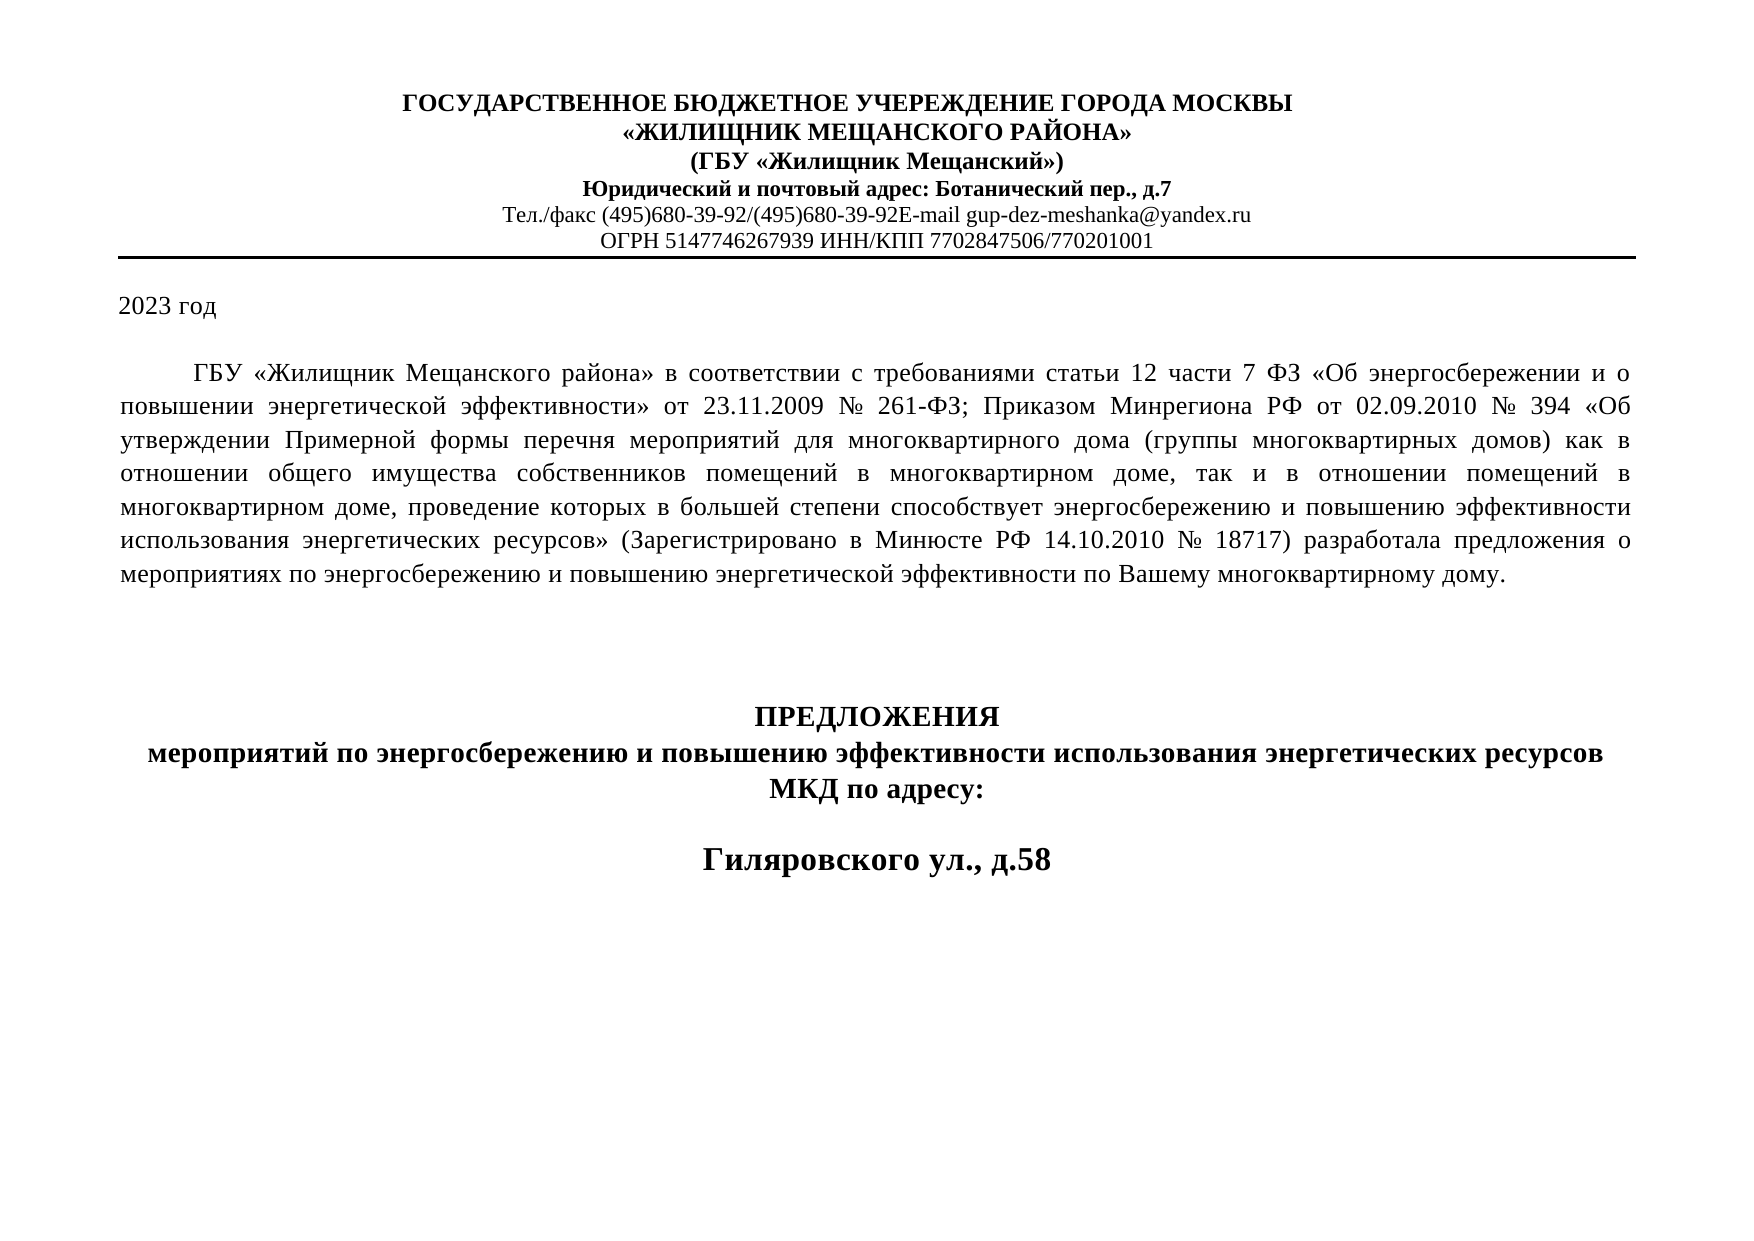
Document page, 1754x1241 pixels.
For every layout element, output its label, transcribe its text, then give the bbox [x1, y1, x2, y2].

text 2023 год [118, 287, 1634, 321]
text ПРЕДЛОЖЕНИЯ [118, 697, 1636, 733]
text мероприятий по энергосбережению и повышению эффективности использования энергетических ресурсов МКД по адресу: [118, 733, 1636, 806]
text ГОСУДАРСТВЕННОЕ БЮДЖЕТНОЕ УЧЕРЕЖДЕНИЕ ГОРОДА МОСКВЫ [59, 88, 1636, 117]
text «ЖИЛИЩНИК МЕЩАНСКОГО РАЙОНА» [118, 117, 1636, 146]
text Тел./факс (495)680-39-92/(495)680-39-92E-mail gup-dez-meshanka@yandex.ru [118, 201, 1636, 227]
text Гиляровского ул., д.58 [118, 842, 1636, 878]
text ОГРН 5147746267939 ИНН/КПП 7702847506/770201001 [118, 227, 1636, 256]
text (ГБУ «Жилищник Мещанский») [118, 146, 1636, 175]
text ГБУ «Жилищник Мещанского района» в соответствии с требованиями статьи 12 части 7 ФЗ «Об энергосбережении и о повышении энергетической эффективности» от 23.11.2009 № 261-ФЗ; Приказом Минрегиона РФ от 02.09.2010 № 394 «Об утверждении Примерной формы перечня мероприятий для многоквартирного дома (группы многоквартирных домов) как в отношении общего имущества собственников помещений в многоквартирном доме, так и в отношении помещений в многоквартирном доме, проведение которых в большей степени способствует энергосбережению и повышению эффективности использования энергетических ресурсов» (Зарегистрировано в Минюсте РФ 14.10.2010 № 18717) разработала предложения о мероприятиях по энергосбережению и повышению энергетической эффективности по Вашему многоквартирному дому. [120, 354, 1634, 589]
text Юридический и почтовый адрес: Ботанический пер., д.7 [118, 175, 1636, 201]
